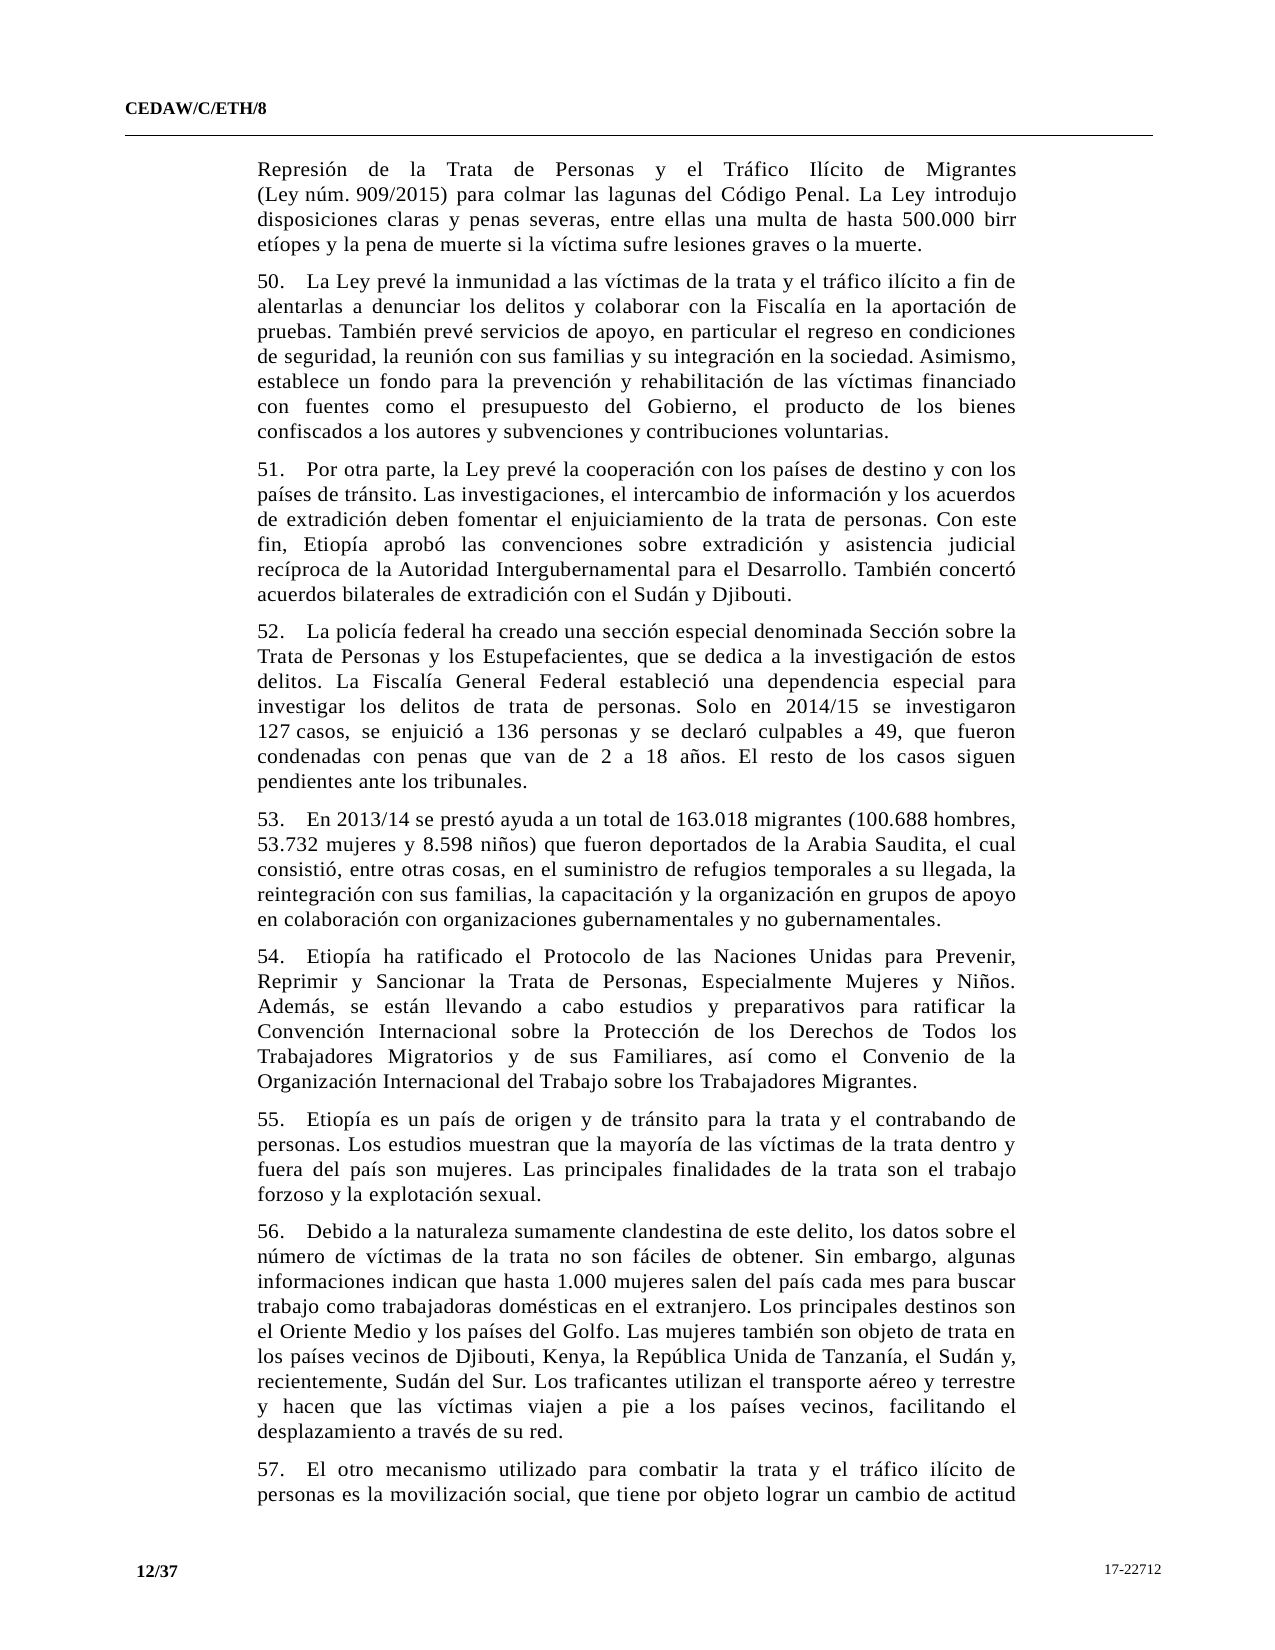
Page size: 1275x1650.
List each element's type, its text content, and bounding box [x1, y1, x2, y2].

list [257, 156, 1018, 256]
list Etiopía ha ratificado el Protocolo de las Naciones Unidas para Prevenir, Reprimir y Sancionar la Trata de Personas, Especialmente Mujeres y Niños. Además, se están llevando a cabo estudios y preparativos para ratificar la Convención Internacional sobre la Protección de los Derechos de Todos los Trabajadores Migratorios y de sus Familiares, así como el Convenio de la Organización Internacional del Trabajo sobre los Trabajadores Migrantes. [257, 943, 1018, 1093]
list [257, 1456, 1018, 1506]
list La policía federal ha creado una sección especial denominada Sección sobre la Trata de Personas y los Estupefacientes, que se dedica a la investigación de estos delitos. La Fiscalía General Federal estableció una dependencia especial para investigar los delitos de trata de personas. Solo en 2014/15 se investigaron 127 casos, se enjuició a 136 personas y se declaró culpables a 49, que fueron condenadas con penas que van de 2 a 18 años. El resto de los casos siguen pendientes ante los tribunales. [257, 618, 1018, 793]
list En 2013/14 se prestó ayuda a un total de 163.018 migrantes (100.688 hombres, 53.732 mujeres y 8.598 niños) que fueron deportados de la Arabia Saudita, el cual consistió, entre otras cosas, en el suministro de refugios temporales a su llegada, la reintegración con sus familias, la capacitación y la organización en grupos de apoyo en colaboración con organizaciones gubernamentales y no gubernamentales. [257, 806, 1018, 931]
list Por otra parte, la Ley prevé la cooperación con los países de destino y con los países de tránsito. Las investigaciones, el intercambio de información y los acuerdos de extradición deben fomentar el enjuiciamiento de la trata de personas. Con este fin, Etiopía aprobó las convenciones sobre extradición y asistencia judicial recíproca de la Autoridad Intergubernamental para el Desarrollo. También concertó acuerdos bilaterales de extradición con el Sudán y Djibouti. [257, 456, 1018, 606]
list Etiopía es un país de origen y de tránsito para la trata y el contrabando de personas. Los estudios muestran que la mayoría de las víctimas de la trata dentro y fuera del país son mujeres. Las principales finalidades de la trata son el trabajo forzoso y la explotación sexual. [257, 1106, 1018, 1206]
list Debido a la naturaleza sumamente clandestina de este delito, los datos sobre el número de víctimas de la trata no son fáciles de obtener. Sin embargo, algunas informaciones indican que hasta 1.000 mujeres salen del país cada mes para buscar trabajo como trabajadoras domésticas en el extranjero. Los principales destinos son el Oriente Medio y los países del Golfo. Las mujeres también son objeto de trata en los países vecinos de Djibouti, Kenya, la República Unida de Tanzanía, el Sudán y, recientemente, Sudán del Sur. Los traficantes utilizan el transporte aéreo y terrestre y hacen que las víctimas viajen a pie a los países vecinos, facilitando el desplazamiento a través de su red. [257, 1218, 1018, 1443]
list La Ley prevé la inmunidad a las víctimas de la trata y el tráfico ilícito a fin de alentarlas a denunciar los delitos y colaborar con la Fiscalía en la aportación de pruebas. También prevé servicios de apoyo, en particular el regreso en condiciones de seguridad, la reunión con sus familias y su integración en la sociedad. Asimismo, establece un fondo para la prevención y rehabilitación de las víctimas financiado con fuentes como el presupuesto del Gobierno, el producto de los bienes confiscados a los autores y subvenciones y contribuciones voluntarias. [257, 268, 1018, 443]
